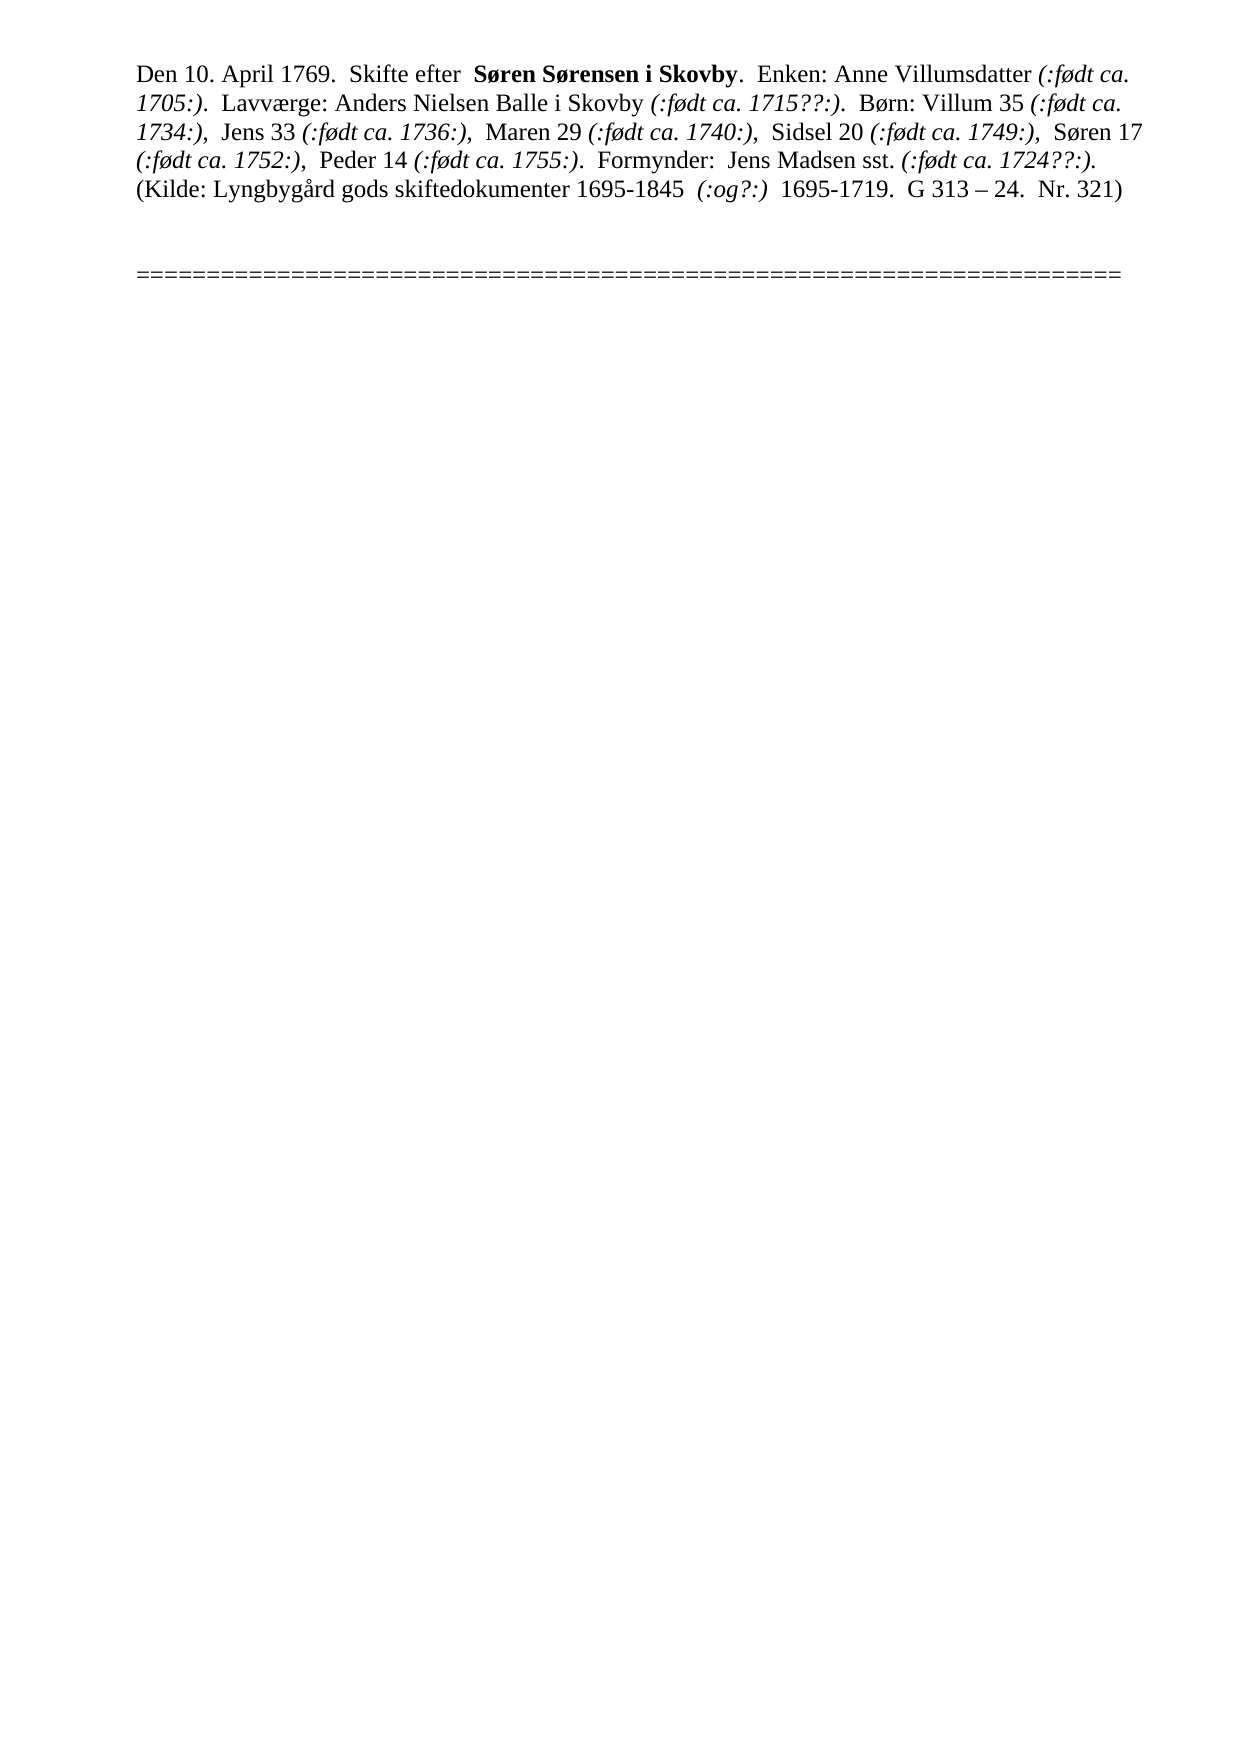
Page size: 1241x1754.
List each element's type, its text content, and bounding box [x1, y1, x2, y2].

text ====================================================================== [136, 260, 1146, 289]
text Den 10. April 1769. Skifte efter Søren Sørensen i Skovby. Enken: Anne Villumsdatter (:født ca. 1705:). Lavværge: Anders Nielsen Balle i Skovby (:født ca. 1715??:). Børn: Villum 35 (:født ca. 1734:), Jens 33 (:født ca. 1736:), Maren 29 (:født ca. 1740:), Sidsel 20 (:født ca. 1749:), Søren 17 (:født ca. 1752:), Peder 14 (:født ca. 1755:). Formynder: Jens Madsen sst. (:født ca. 1724??:). [136, 59, 1146, 174]
text (Kilde: Lyngbygård gods skiftedokumenter 1695-1845 (:og?:) 1695-1719. G 313 – 24. Nr. 321) [136, 174, 1146, 203]
